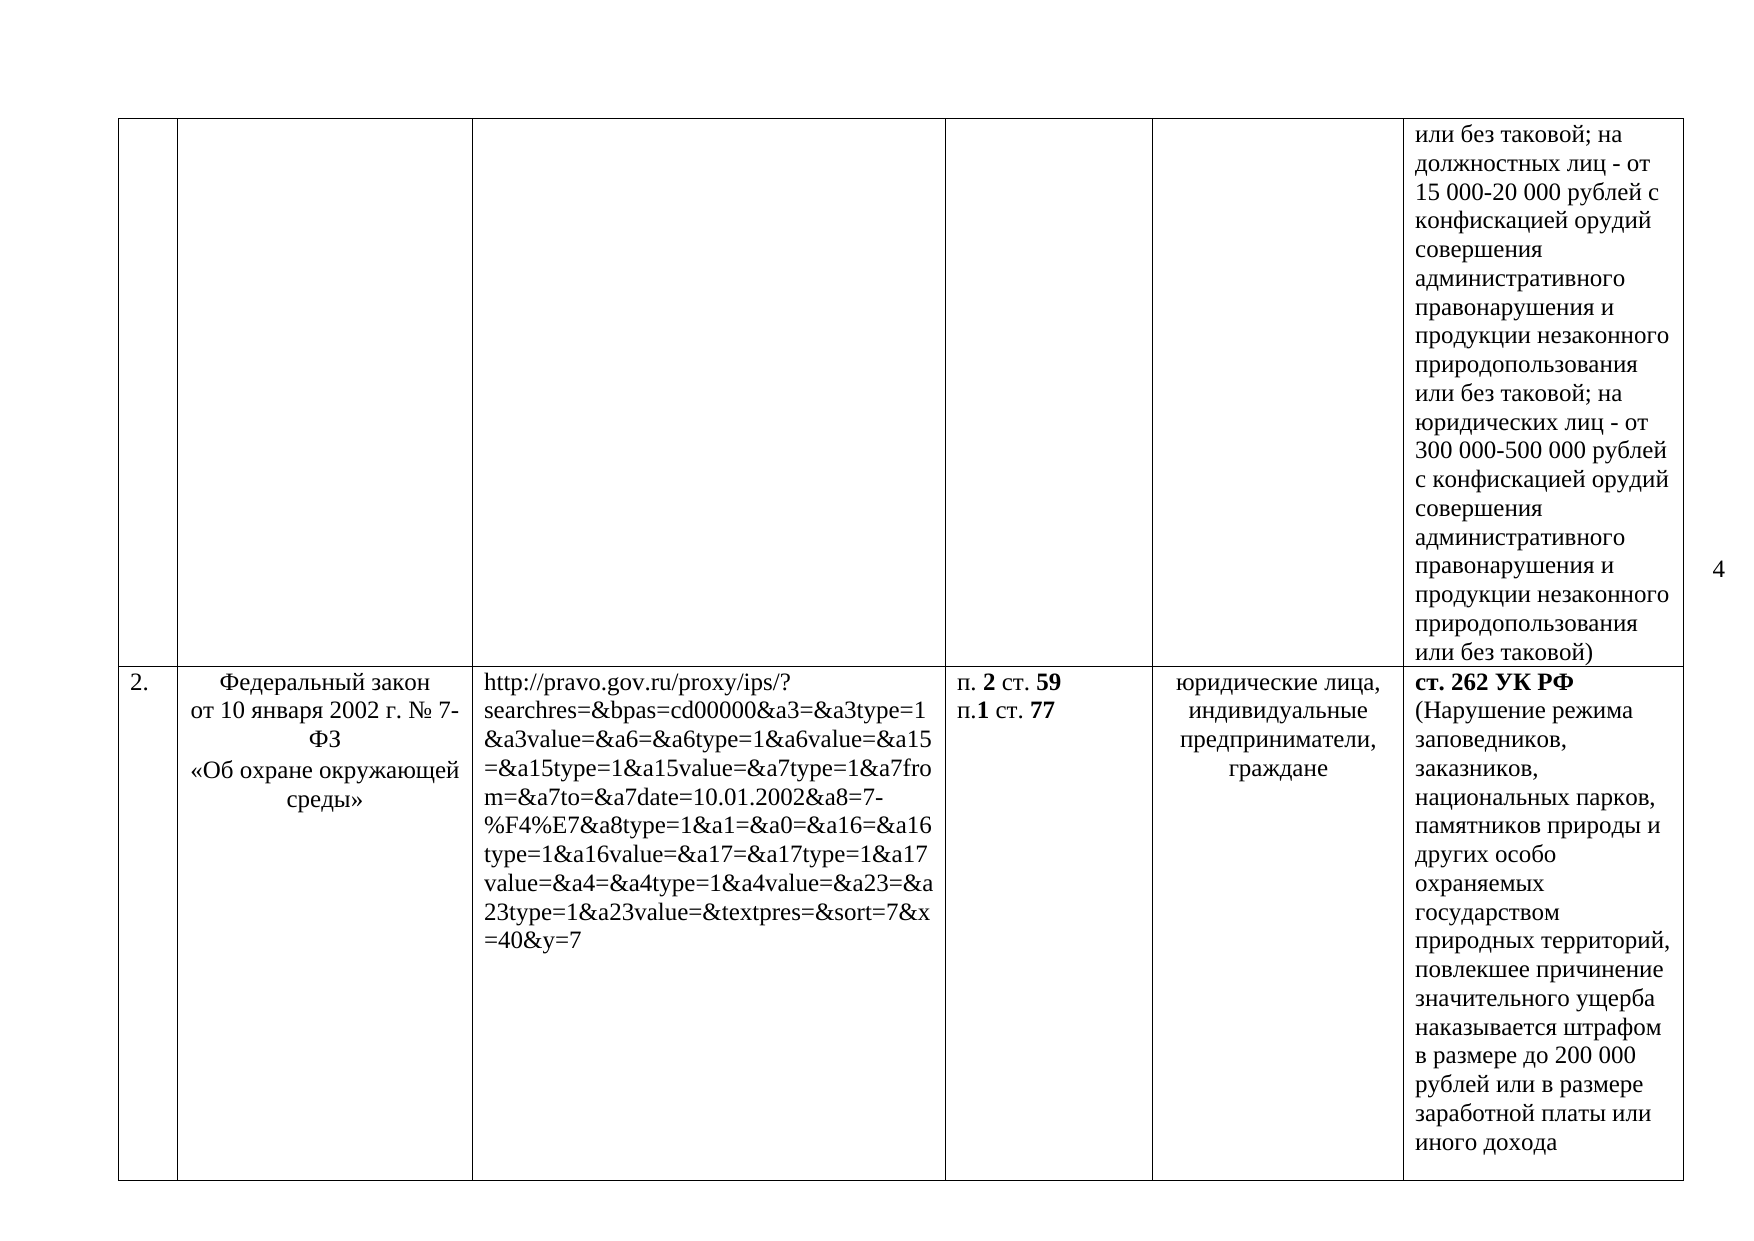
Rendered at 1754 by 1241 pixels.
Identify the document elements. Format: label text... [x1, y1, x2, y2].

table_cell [1404, 667, 1683, 1180]
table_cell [1404, 119, 1683, 666]
table_cell 2. [119, 667, 177, 1180]
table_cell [473, 667, 945, 1180]
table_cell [1153, 667, 1403, 1180]
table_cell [946, 667, 1152, 1180]
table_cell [178, 667, 472, 1180]
